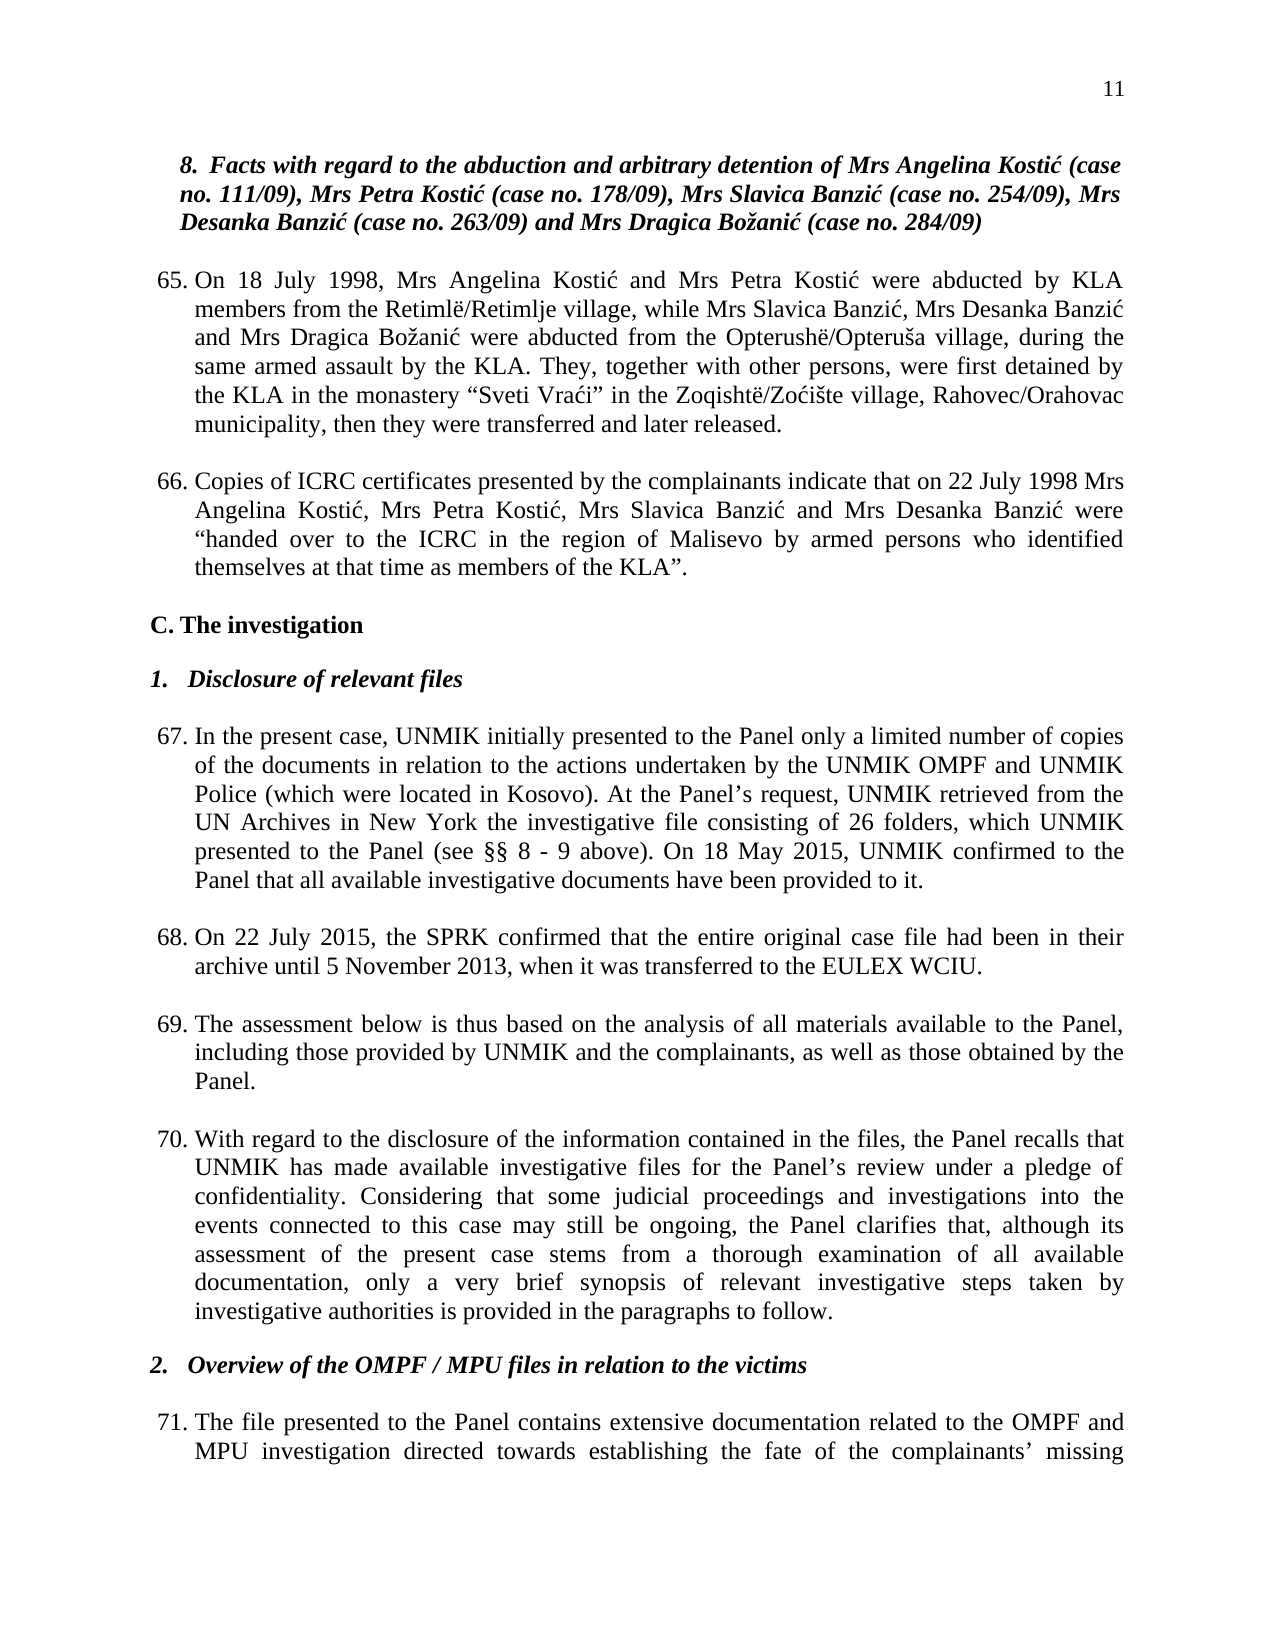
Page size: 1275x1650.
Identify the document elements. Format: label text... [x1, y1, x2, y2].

list On 18 July 1998, Mrs Angelina Kostić and Mrs Petra Kostić were abducted by KLA members from the Retimlё/Retimlje village, while Mrs Slavica Banzić, Mrs Desanka Banzić and Mrs Dragica Božanić were abducted from the Opterushё/Opteruša village, during the same armed assault by the KLA. They, together with other persons, were first detained by the KLA in the monastery “Sveti Vraći” in the Zoqishtë/Zoćište village, Rahovec/Orahovac municipality, then they were transferred and later released. [157, 265, 1125, 437]
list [157, 1407, 1125, 1465]
subtitle Disclosure of relevant files [150, 664, 1125, 692]
list On 22 July 2015, the SPRK confirmed that the entire original case file had been in their archive until 5 November 2013, when it was transferred to the EULEX WCIU. [157, 922, 1125, 980]
subtitle Overview of the OMPF / MPU files in relation to the victims [150, 1350, 1125, 1379]
list With regard to the disclosure of the information contained in the files, the Panel recalls that UNMIK has made available investigative files for the Panel’s review under a pledge of confidentiality. Considering that some judicial proceedings and investigations into the events connected to this case may still be ongoing, the Panel clarifies that, although its assessment of the present case stems from a thorough examination of all available documentation, only a very brief synopsis of relevant investigative steps taken by investigative authorities is provided in the paragraphs to follow. [157, 1124, 1125, 1325]
subtitle Facts with regard to the abduction and arbitrary detention of Mrs Angelina Kostić (case no. 111/09), Mrs Petra Kostić (case no. 178/09), Mrs Slavica Banzić (case no. 254/09), Mrs Desanka Banzić (case no. 263/09) and Mrs Dragica Božanić (case no. 284/09) [179, 150, 1125, 236]
subtitle The investigation [150, 610, 1125, 639]
list The assessment below is thus based on the analysis of all materials available to the Panel, including those provided by UNMIK and the complainants, as well as those obtained by the Panel. [157, 1009, 1125, 1095]
list In the present case, UNMIK initially presented to the Panel only a limited number of copies of the documents in relation to the actions undertaken by the UNMIK OMPF and UNMIK Police (which were located in Kosovo). At the Panel’s request, UNMIK retrieved from the UN Archives in New York the investigative file consisting of 26 folders, which UNMIK presented to the Panel (see §§ 8 - 9 above). On 18 May 2015, UNMIK confirmed to the Panel that all available investigative documents have been provided to it. [157, 721, 1125, 894]
list Copies of ICRC certificates presented by the complainants indicate that on 22 July 1998 Mrs Angelina Kostić, Mrs Petra Kostić, Mrs Slavica Banzić and Mrs Desanka Banzić were “handed over to the ICRC in the region of Malisevo by armed persons who identified themselves at that time as members of the KLA”. [157, 466, 1125, 581]
